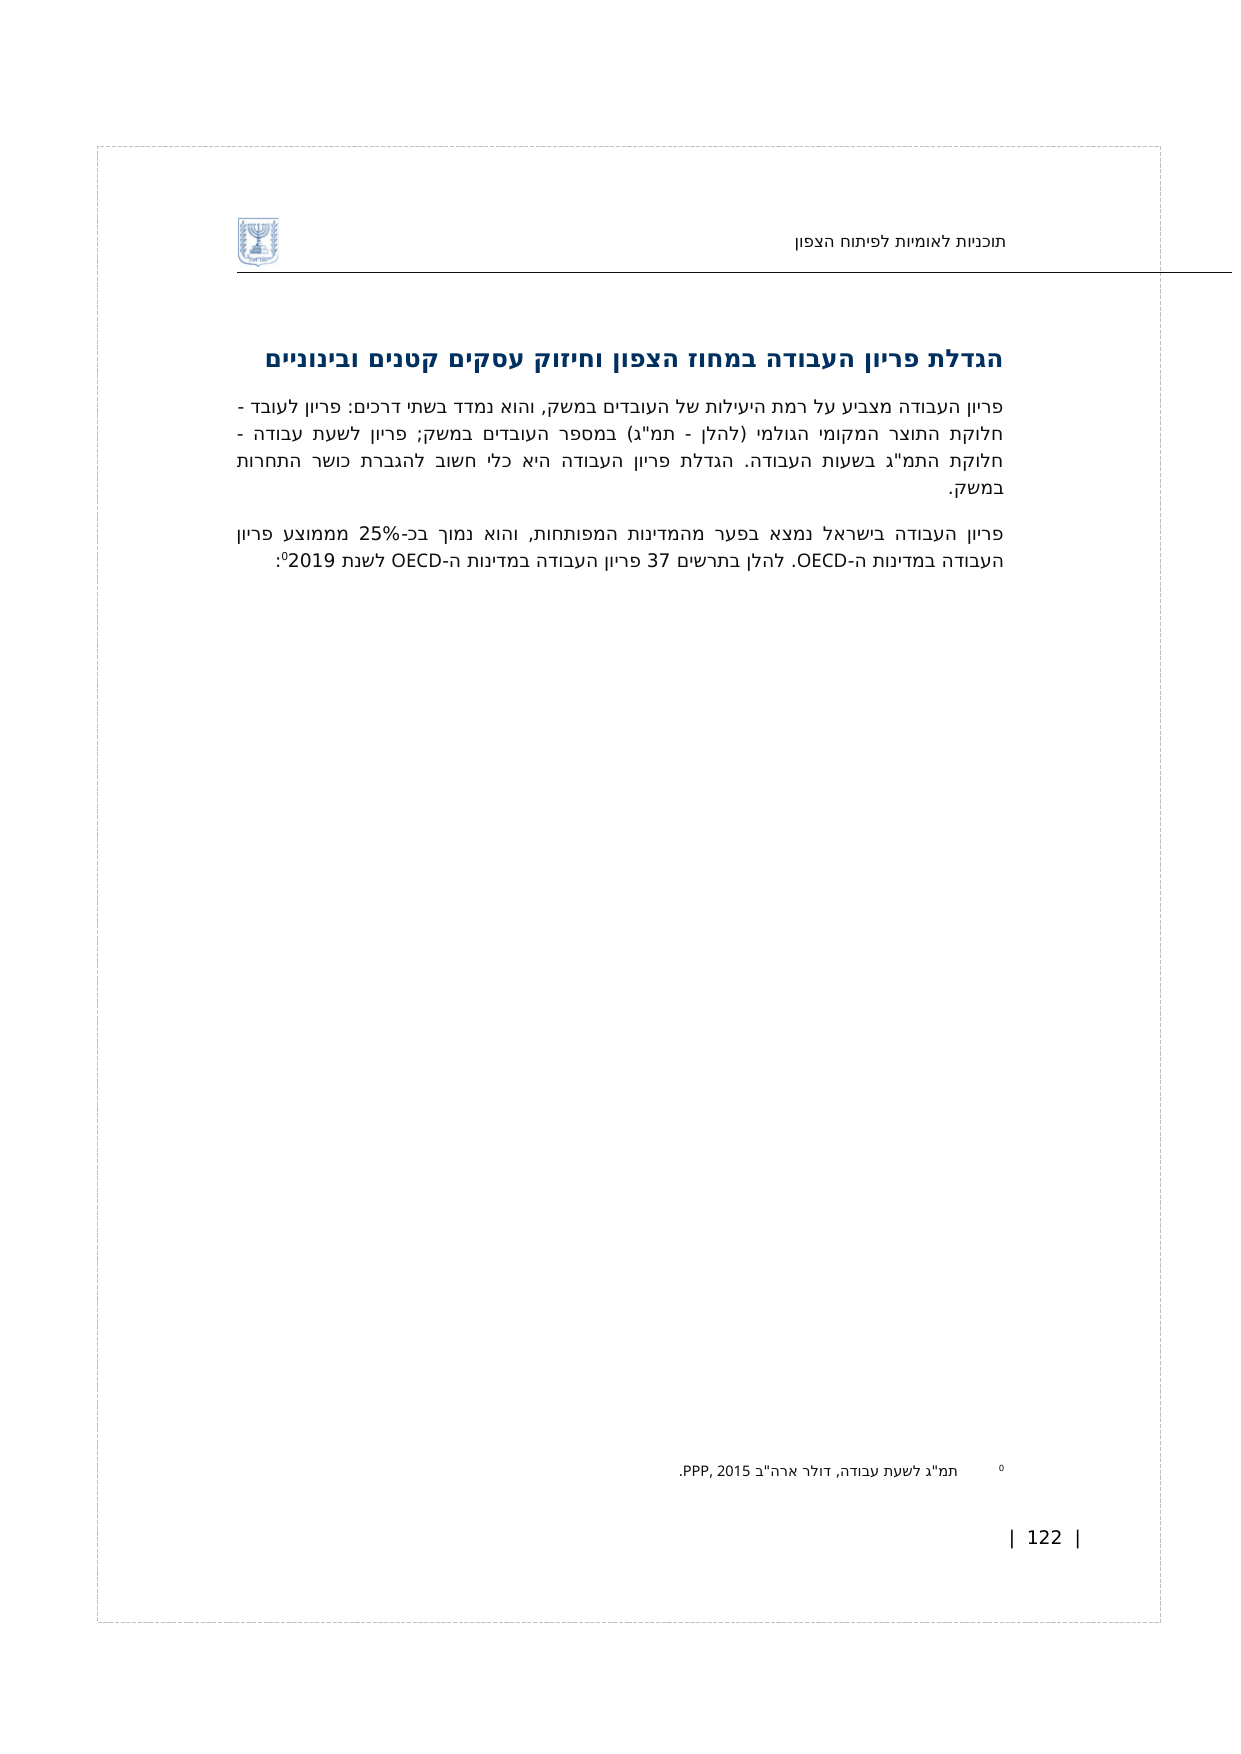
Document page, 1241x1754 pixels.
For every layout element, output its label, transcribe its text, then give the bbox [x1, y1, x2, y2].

text פריון העבודה בישראל נמצא בפער מהמדינות המפותחות, והוא נמוך בכ-25% מממוצע פריון העבודה במדינות ה-OECD. להלן בתרשים 37 פריון העבודה במדינות ה-OECD לשנת 2019: [236, 519, 1004, 573]
text הגדלת פריון העבודה במחוז הצפון וחיזוק עסקים קטנים ובינוניים [236, 344, 1004, 373]
text פריון העבודה מצביע על רמת היעילות של העובדים במשק, והוא נמדד בשתי דרכים: פריון לעובד - חלוקת התוצר המקומי הגולמי (להלן - תמ"ג) במספר העובדים במשק; פריון לשעת עבודה - חלוקת התמ"ג בשעות העבודה. הגדלת פריון העבודה היא כלי חשוב להגברת כושר התחרות במשק. [236, 392, 1004, 500]
